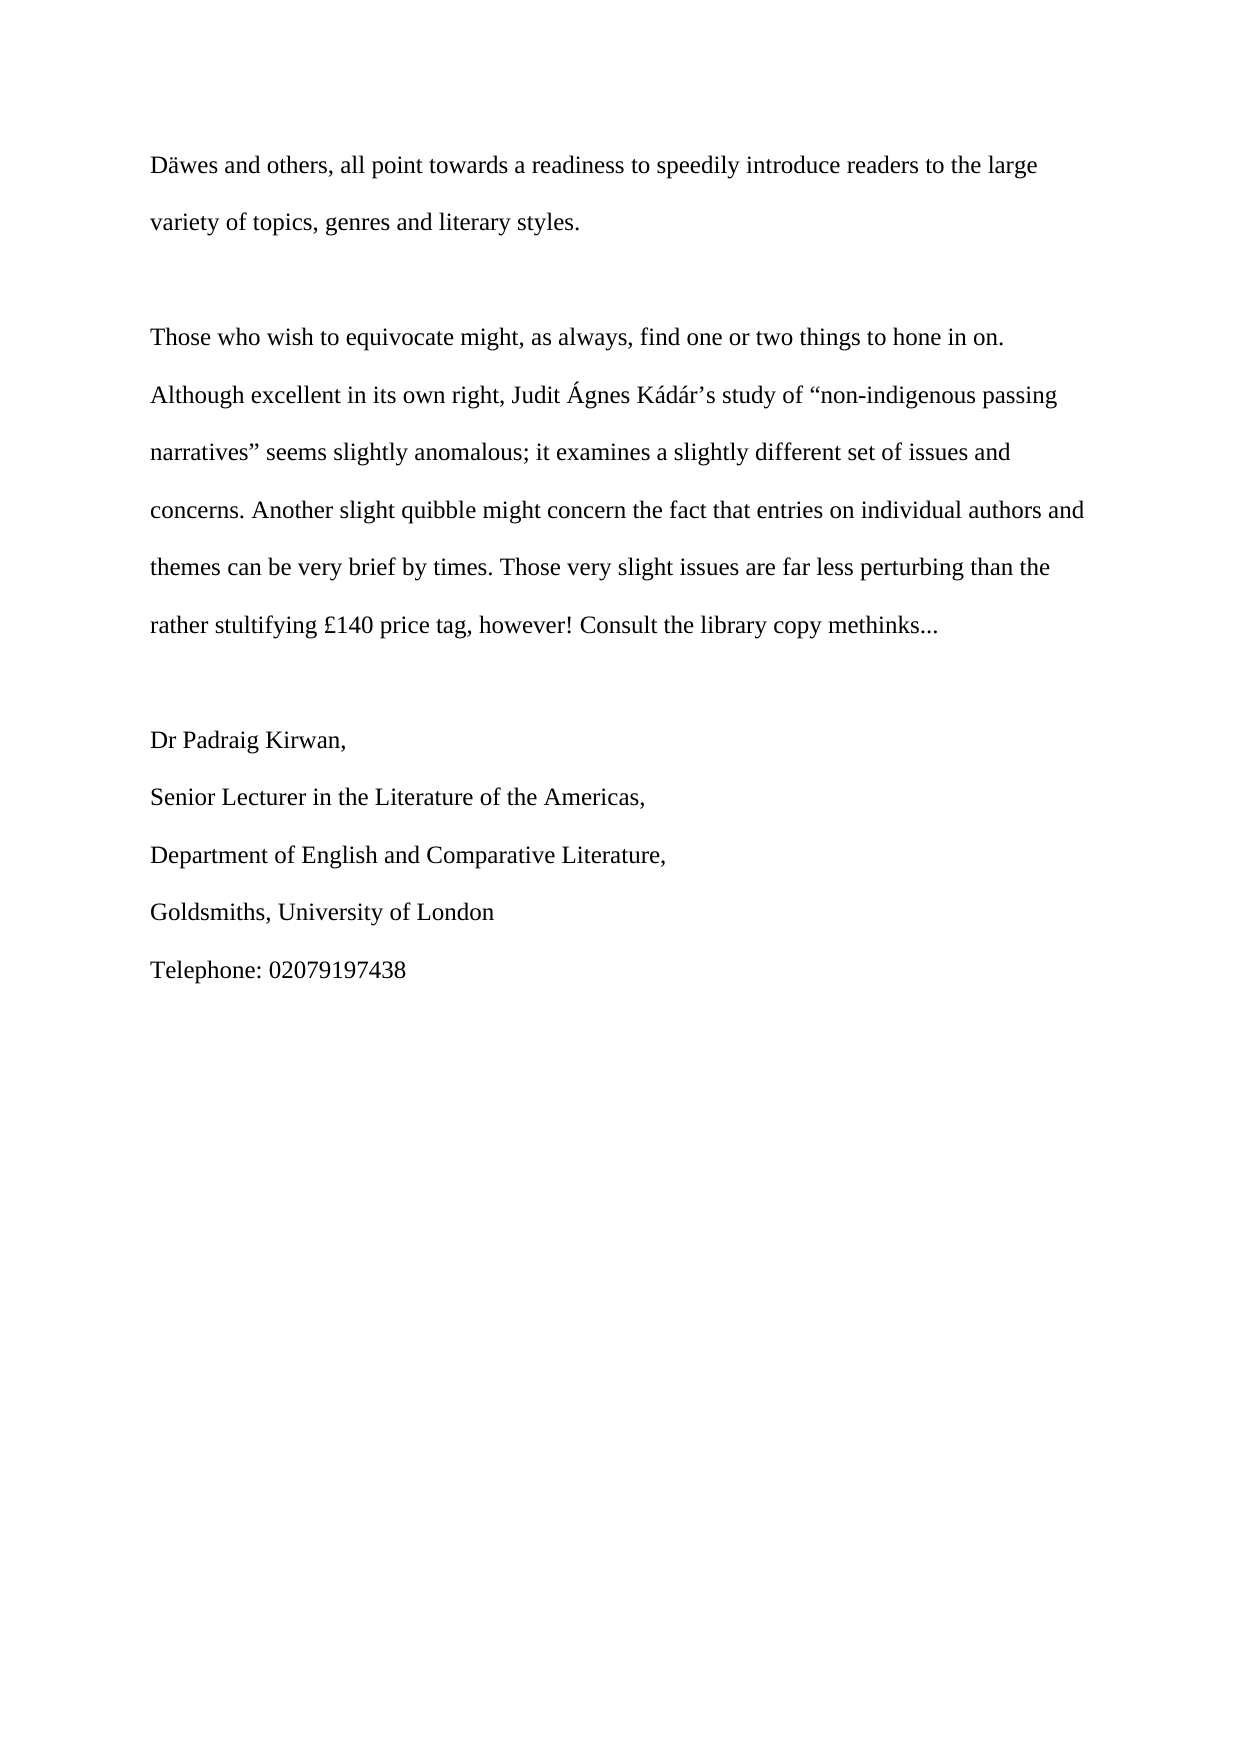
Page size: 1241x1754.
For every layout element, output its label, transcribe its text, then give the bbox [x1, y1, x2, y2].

text Telephone: 02079197438 [150, 955, 1090, 984]
text Goldsmiths, University of London [150, 897, 1090, 926]
text Dr Padraig Kirwan, [150, 725, 1090, 754]
text Senior Lecturer in the Literature of the Americas, [150, 782, 1090, 811]
text Those who wish to equivocate might, as always, find one or two things to hone in on. Although excellent in its own right, Judit Ágnes Kádár’s study of “non-indigenous passing narratives” seems slightly anomalous; it examines a slightly different set of issues and concerns. Another slight quibble might concern the fact that entries on individual authors and themes can be very brief by times. Those very slight issues are far less perturbing than the rather stultifying £140 price tag, however! Consult the library copy methinks... [150, 322, 1090, 639]
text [150, 150, 1090, 236]
text Department of English and Comparative Literature, [150, 840, 1090, 869]
